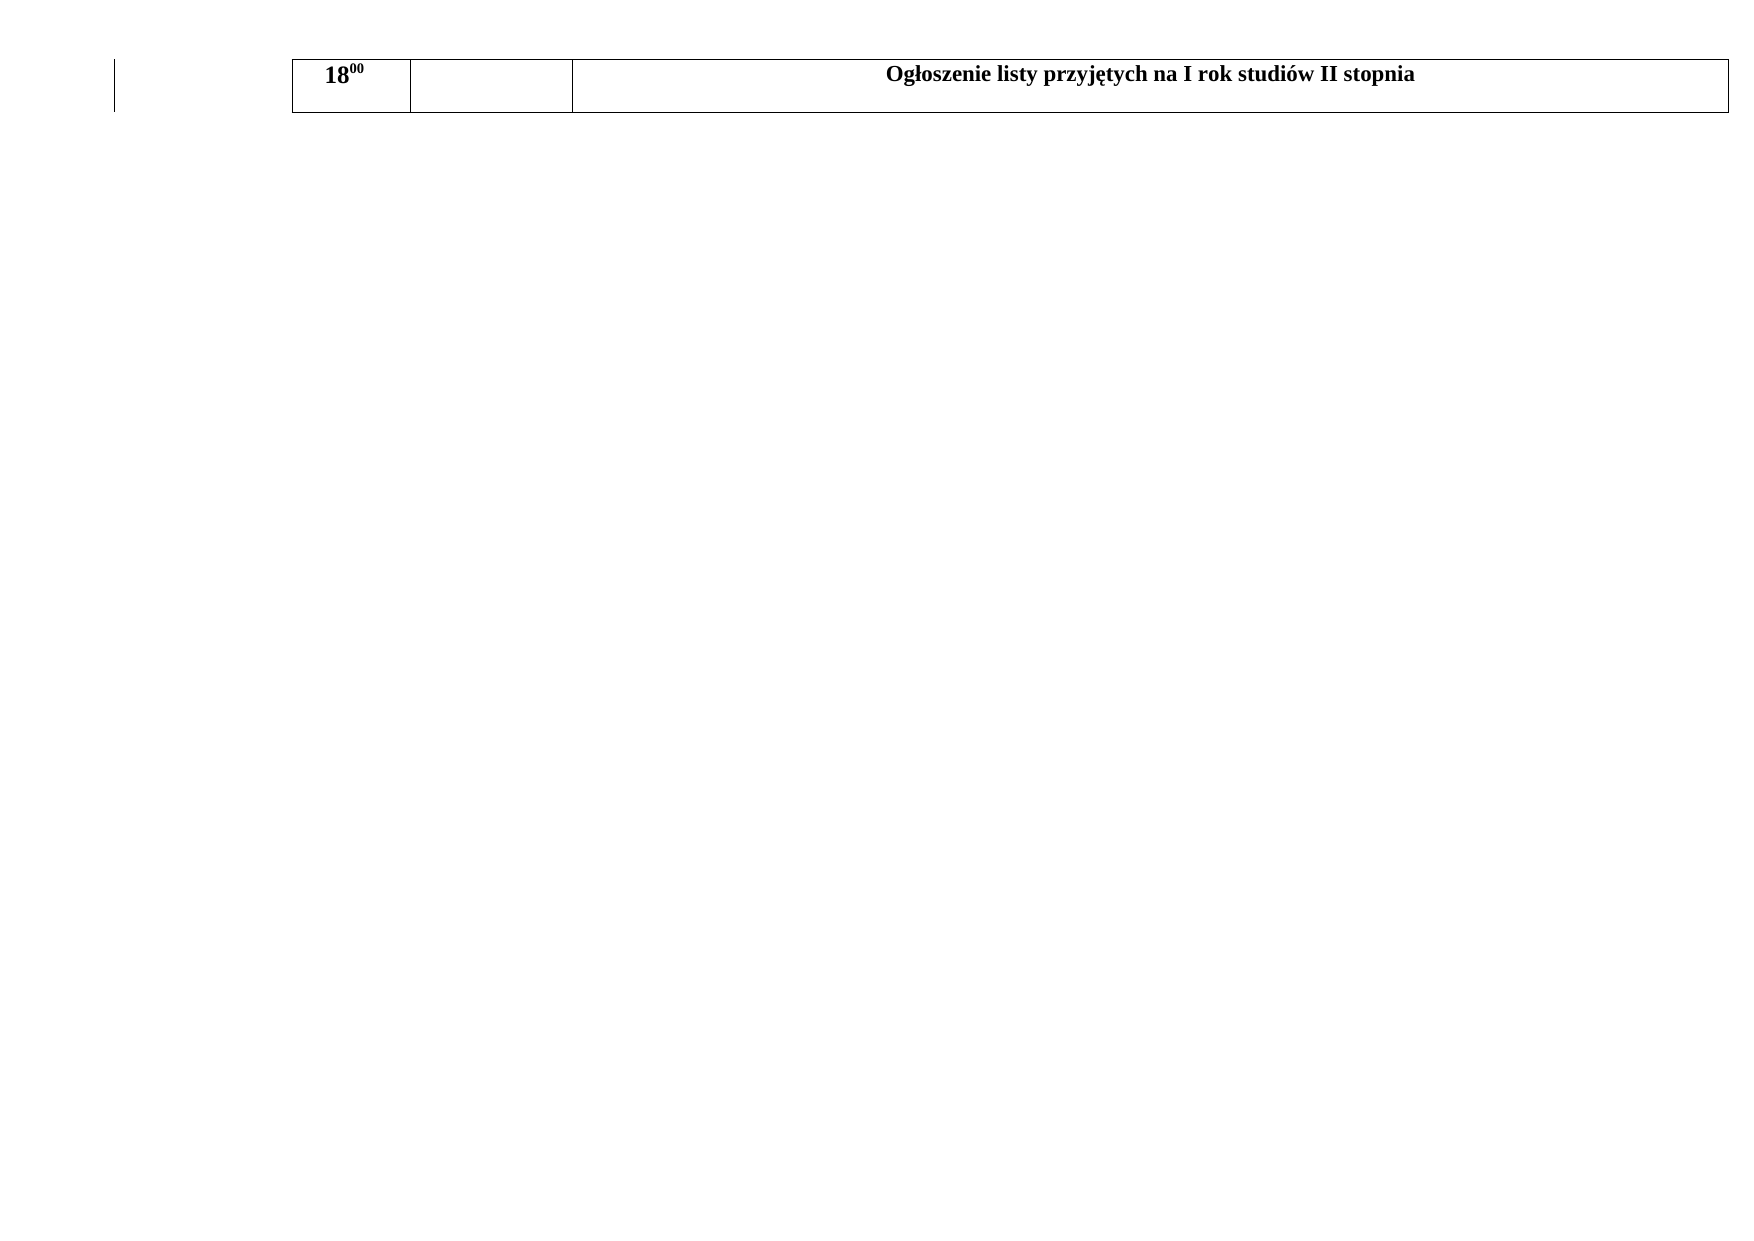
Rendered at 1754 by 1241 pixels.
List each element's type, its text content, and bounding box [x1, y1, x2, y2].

table_cell [411, 60, 572, 112]
table_cell 1800 [293, 60, 410, 112]
table_cell Ogłoszenie listy przyjętych na I rok studiów II stopnia [573, 60, 1728, 112]
